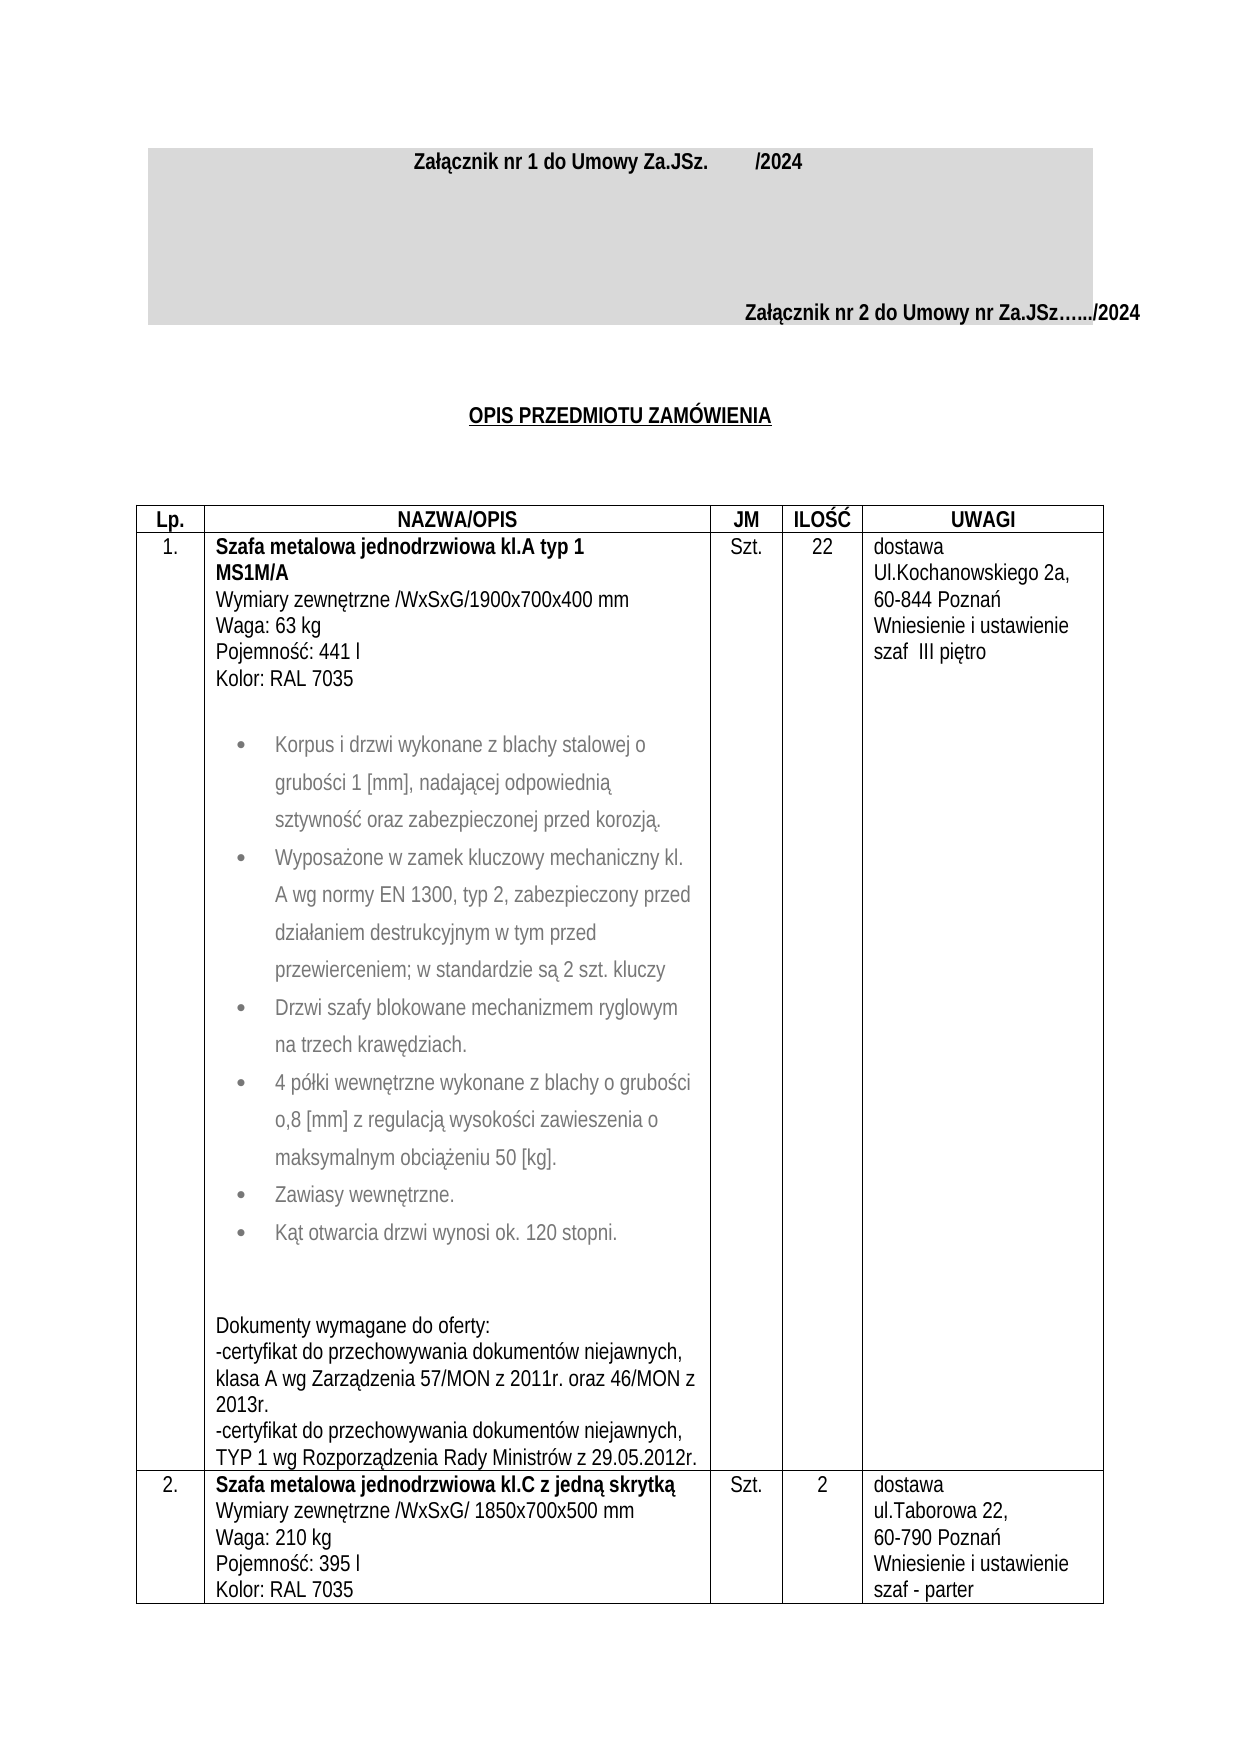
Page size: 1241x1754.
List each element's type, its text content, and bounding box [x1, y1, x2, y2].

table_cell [205, 1471, 710, 1603]
table_cell Szt. [711, 533, 782, 1470]
table_header NAZWA/OPIS [205, 506, 710, 532]
table_header UWAGI [863, 506, 1103, 532]
table_cell 1. [137, 533, 204, 1470]
table_cell Szafa metalowa jednodrzwiowa kl.A typ 1 MS1M/A Wymiary zewnętrzne /WxSxG/1900x700x400 mm Waga: 63 kg Pojemność: 441 l Kolor: RAL 7035 Korpus i drzwi wykonane z blachy stalowej o grubości 1 [mm], nadającej odpowiednią sztywność oraz zabezpieczonej przed korozją. Wyposażone w zamek kluczowy mechaniczny kl. A wg normy EN 1300, typ 2, zabezpieczony przed działaniem destrukcyjnym w tym przed przewierceniem; w standardzie są 2 szt. kluczy Drzwi szafy blokowane mechanizmem ryglowym na trzech krawędziach. 4 półki wewnętrzne wykonane z blachy o grubości o,8 [mm] z regulacją wysokości zawieszenia o maksymalnym obciążeniu 50 [kg]. Zawiasy wewnętrzne. Kąt otwarcia drzwi wynosi ok. 120 stopni. Dokumenty wymagane do oferty: -certyfikat do przechowywania dokumentów niejawnych, klasa A wg Zarządzenia 57/MON z 2011r. oraz 46/MON z 2013r. -certyfikat do przechowywania dokumentów niejawnych, TYP 1 wg Rozporządzenia Rady Ministrów z 29.05.2012r. [205, 533, 710, 1470]
table_header JM [711, 506, 782, 532]
table_cell 22 [783, 533, 862, 1470]
table_header Lp. [137, 506, 204, 532]
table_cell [863, 1471, 1103, 1603]
table_cell 2. [137, 1471, 204, 1603]
table_cell Szt. [711, 1471, 782, 1603]
table_cell 2 [783, 1471, 862, 1603]
table_cell dostawa Ul.Kochanowskiego 2a, 60-844 Poznań Wniesienie i ustawienie szaf III piętro [863, 533, 1103, 1470]
text OPIS PRZEDMIOTU ZAMÓWIENIA [148, 402, 1093, 429]
text Załącznik nr 1 do Umowy Za.JSz. /2024 Załącznik nr 2 do Umowy nr Za.JSz….../2024 [148, 148, 1093, 325]
table_header ILOŚĆ [783, 506, 862, 532]
